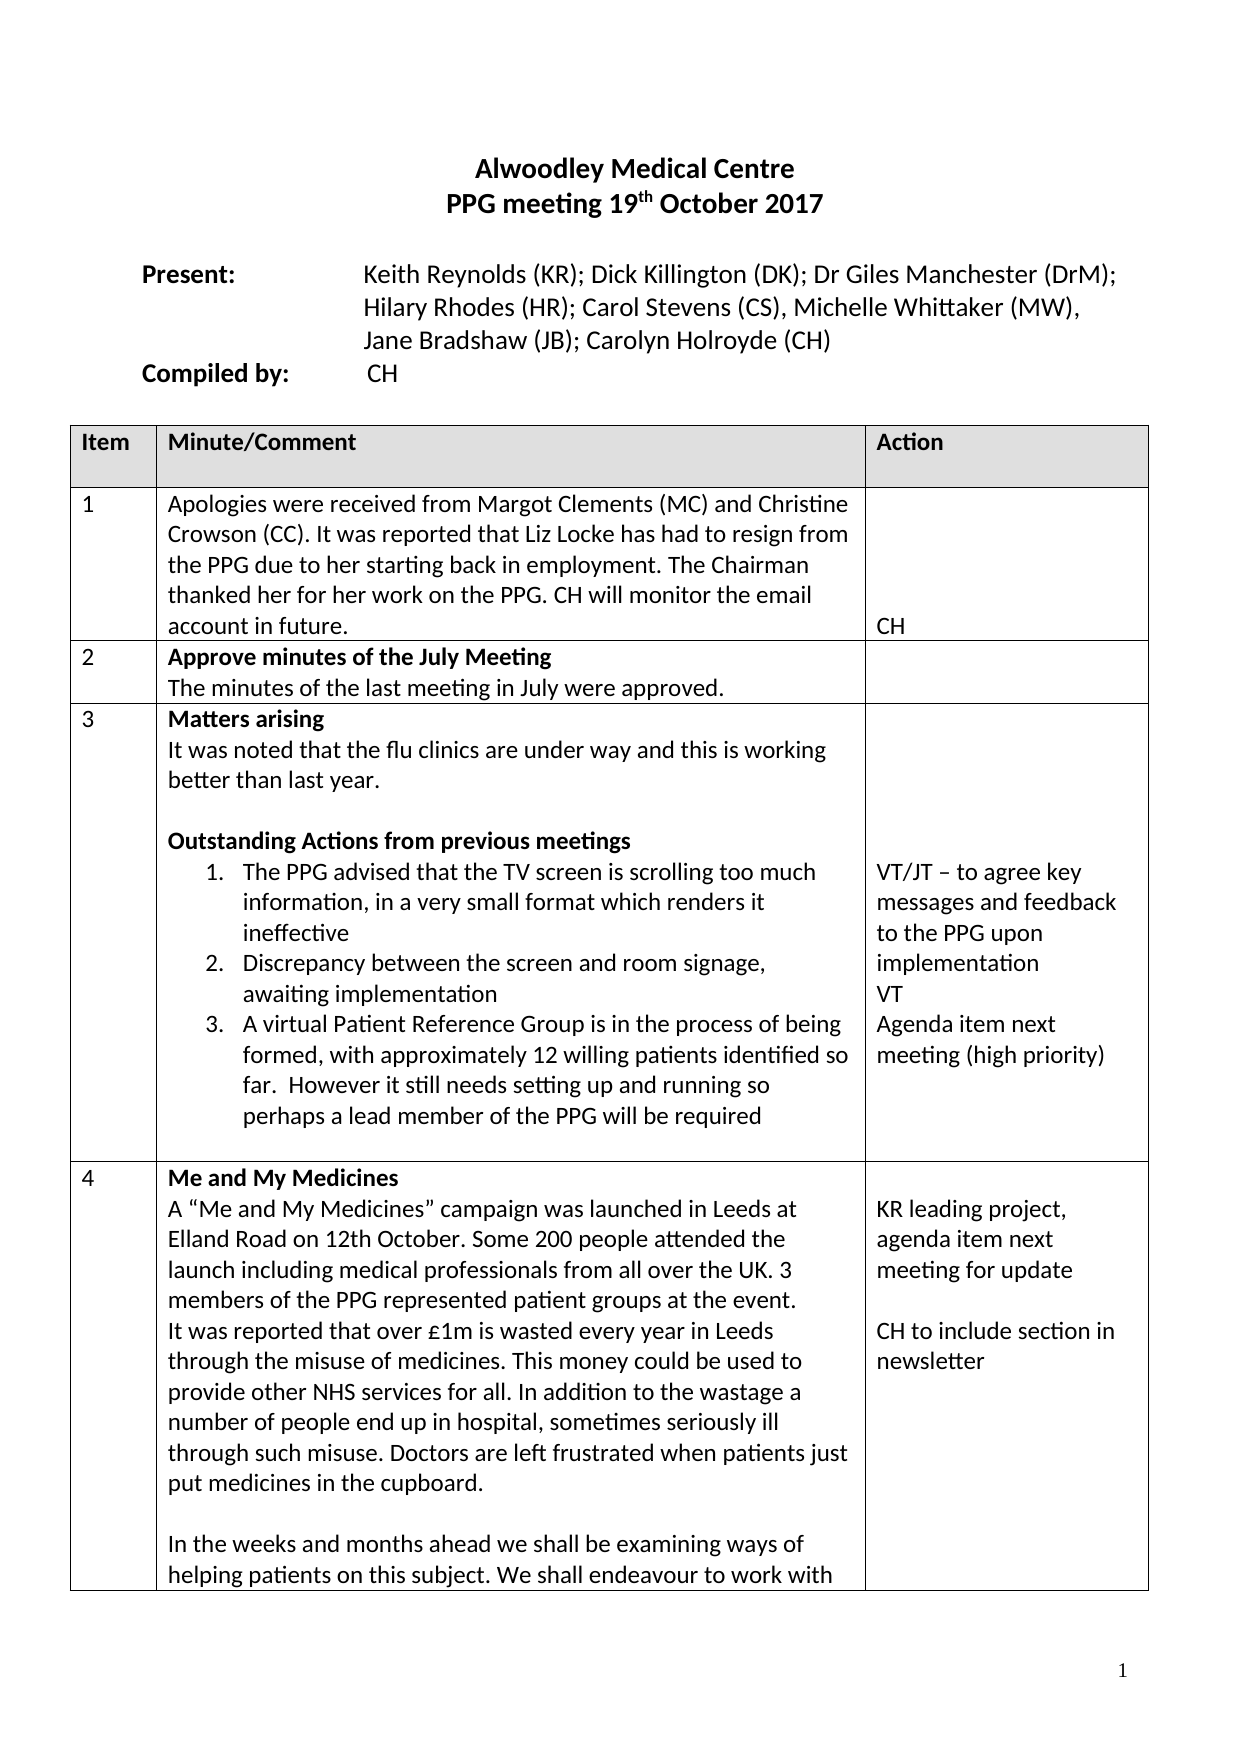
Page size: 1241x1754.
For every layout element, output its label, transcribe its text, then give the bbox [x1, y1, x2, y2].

table_header Minute/Comment [157, 426, 865, 487]
subtitle Alwoodley Medical Centre [142, 150, 1128, 186]
table_cell [866, 641, 1148, 702]
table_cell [866, 1162, 1148, 1589]
table_cell 1 [71, 488, 156, 640]
table_cell VT/JT – to agree key messages and feedback to the PPG upon implementation VT Agenda item next meeting (high priority) [866, 704, 1148, 1161]
table_cell CH [866, 488, 1148, 640]
table_cell 2 [71, 641, 156, 702]
text Compiled by: CH [142, 356, 1128, 389]
text Present: Keith Reynolds (KR); Dick Killington (DK); Dr Giles Manchester (DrM); Hilary Rhodes (HR); Carol Stevens (CS), Michelle Whittaker (MW), Jane Bradshaw (JB); Carolyn Holroyde (CH) [142, 257, 1128, 356]
table_cell Apologies were received from Margot Clements (MC) and Christine Crowson (CC). It was reported that Liz Locke has had to resign from the PPG due to her starting back in employment. The Chairman thanked her for her work on the PPG. CH will monitor the email account in future. [157, 488, 865, 640]
table_cell 4 [71, 1162, 156, 1589]
table_header Action [866, 426, 1148, 487]
table_cell 3 [71, 704, 156, 1161]
subtitle PPG meeting 19th October 2017 [142, 186, 1128, 221]
table_cell Approve minutes of the July Meeting The minutes of the last meeting in July were approved. [157, 641, 865, 702]
table_cell Matters arising It was noted that the flu clinics are under way and this is working better than last year. Outstanding Actions from previous meetings The PPG advised that the TV screen is scrolling too much information, in a very small format which renders it ineffective Discrepancy between the screen and room signage, awaiting implementation A virtual Patient Reference Group is in the process of being formed, with approximately 12 willing patients identified so far. However it still needs setting up and running so perhaps a lead member of the PPG will be required [157, 704, 865, 1161]
table_header Item [71, 426, 156, 487]
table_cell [157, 1162, 865, 1589]
